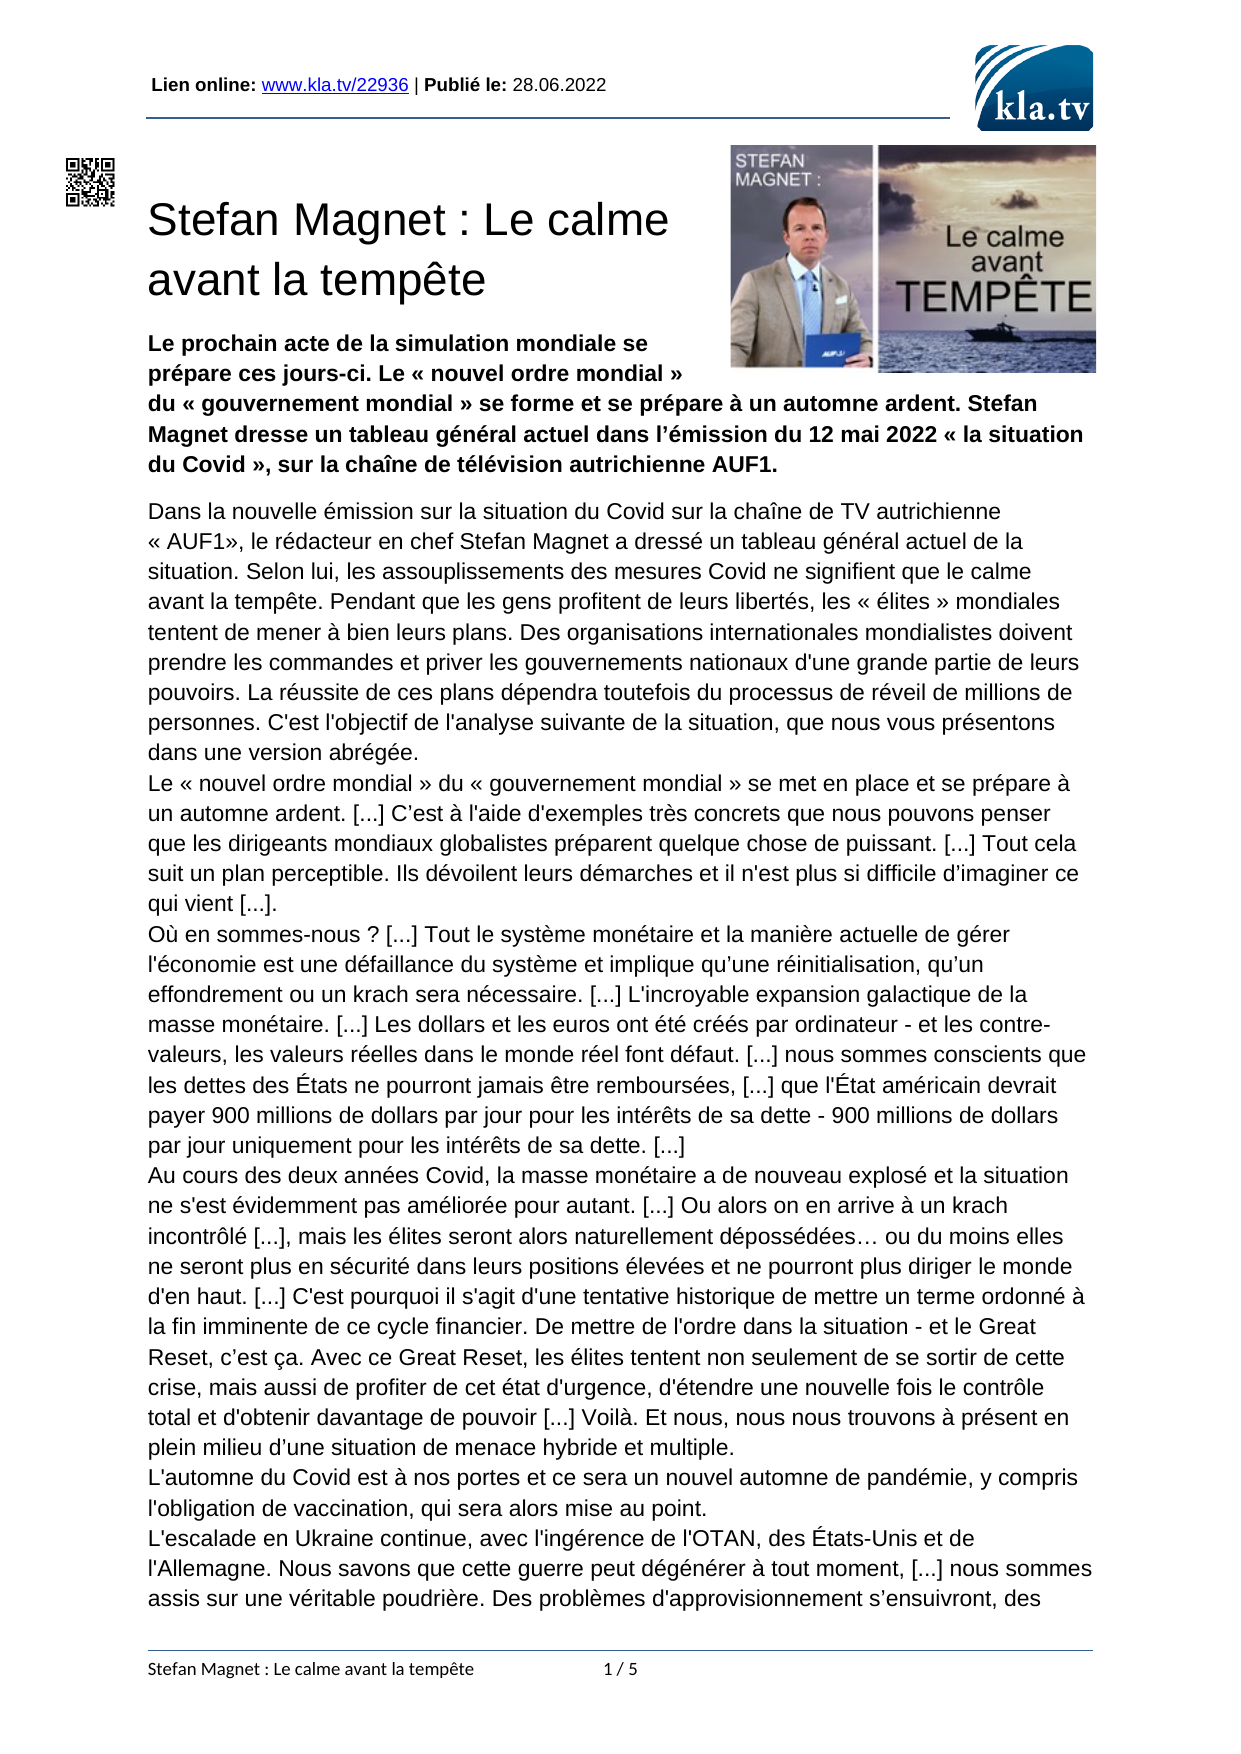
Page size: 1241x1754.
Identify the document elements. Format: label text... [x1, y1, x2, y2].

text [148, 498, 1093, 1612]
text Stefan Magnet : Le calme avant la tempête [148, 192, 1093, 306]
text Le prochain acte de la simulation mondiale se prépare ces jours-ci. Le « nouvel ordre mondial » du « gouvernement mondial » se forme et se prépare à un automne ardent. Stefan Magnet dresse un tableau général actuel dans l’émission du 12 mai 2022 « la situation du Covid », sur la chaîne de télévision autrichienne AUF1. [148, 330, 1093, 477]
